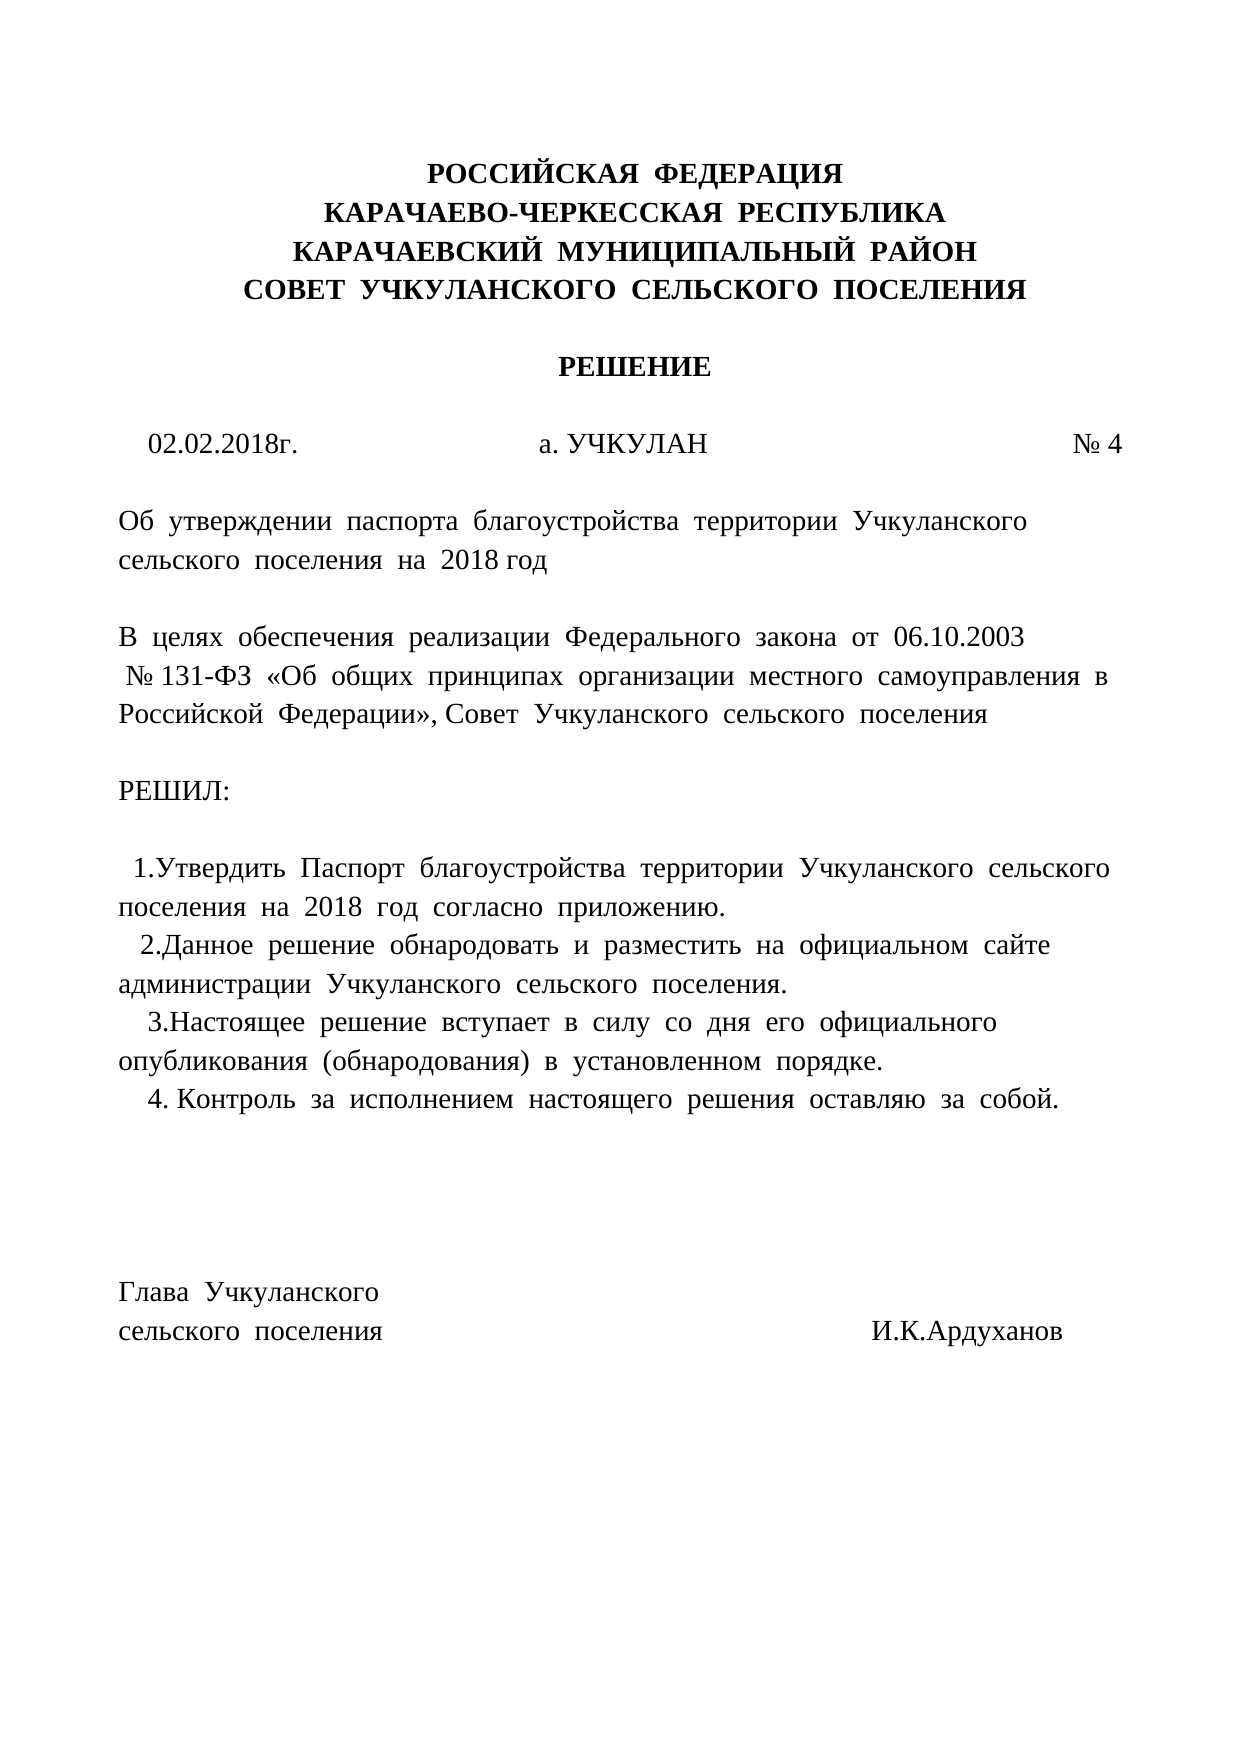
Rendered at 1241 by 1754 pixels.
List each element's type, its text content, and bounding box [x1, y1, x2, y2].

text 2.Данное решение обнародовать и разместить на официальном сайте администрации Учкуланского сельского поселения. [118, 927, 1152, 999]
text Глава Учкуланского [118, 1274, 1152, 1308]
text Об утверждении паспорта благоустройства территории Учкуланского [118, 503, 1152, 537]
text 1.Утвердить Паспорт благоустройства территории Учкуланского сельского поселения на 2018 год согласно приложению. [118, 850, 1152, 922]
text КАРАЧАЕВСКИЙ МУНИЦИПАЛЬНЫЙ РАЙОН [118, 234, 1152, 267]
text РЕШЕНИЕ [118, 349, 1152, 383]
text 3.Настоящее решение вступает в силу со дня его официального опубликования (обнародования) в установленном порядке. [118, 1004, 1152, 1077]
text СОВЕТ УЧКУЛАНСКОГО СЕЛЬСКОГО ПОСЕЛЕНИЯ [118, 272, 1152, 306]
text 02.02.2018г. а. УЧКУЛАН № 4 [118, 426, 1152, 460]
text сельского поселения на 2018 год [118, 542, 1152, 576]
text КАРАЧАЕВО-ЧЕРКЕССКАЯ РЕСПУБЛИКА [118, 195, 1152, 229]
text В целях обеспечения реализации Федерального закона от 06.10.2003 [118, 619, 1152, 653]
text РЕШИЛ: [118, 773, 1152, 807]
text РОССИЙСКАЯ ФЕДЕРАЦИЯ [118, 157, 1152, 190]
text 4. Контроль за исполнением настоящего решения оставляю за собой. [118, 1082, 1152, 1115]
text № 131-ФЗ «Об общих принципах организации местного самоуправления в Российской Федерации», Совет Учкуланского сельского поселения [118, 658, 1152, 730]
text сельского поселения И.К.Ардуханов [118, 1313, 1152, 1346]
